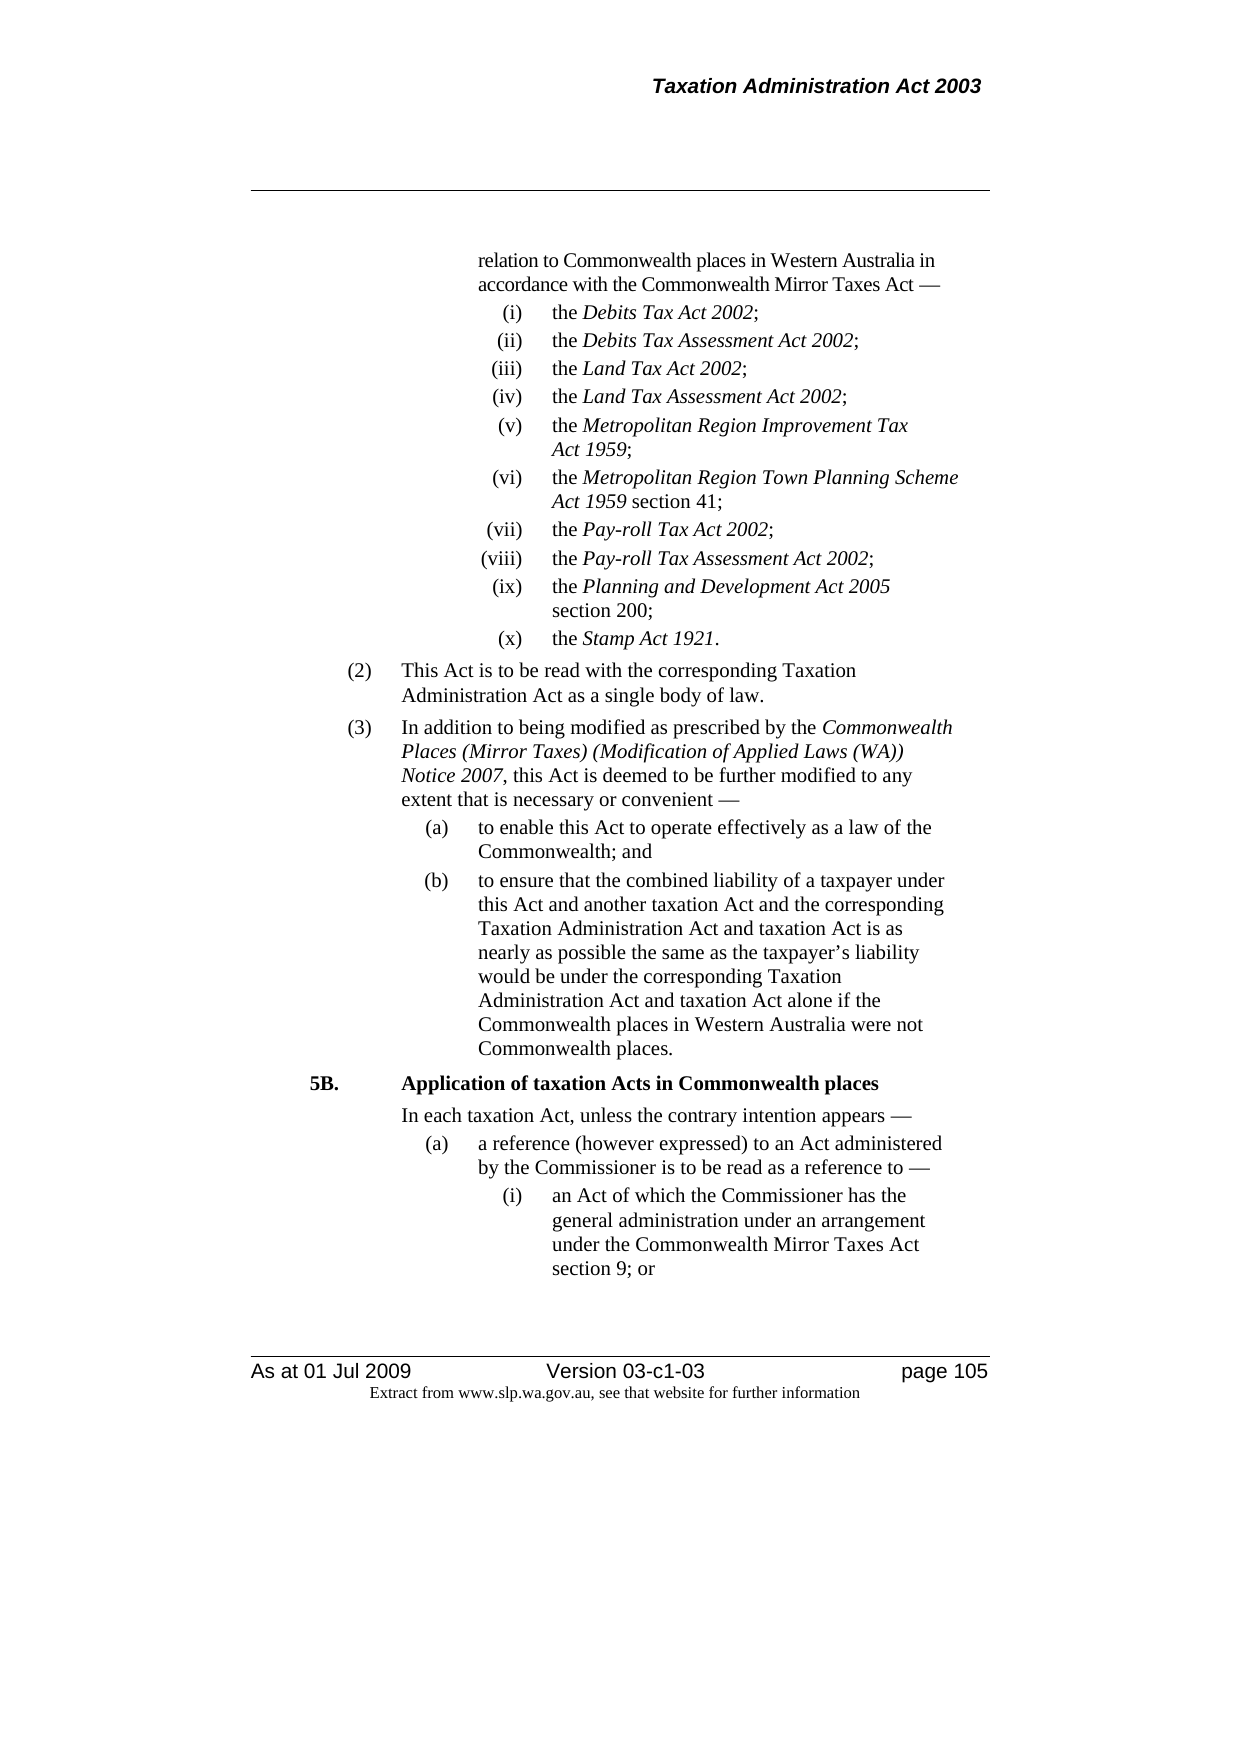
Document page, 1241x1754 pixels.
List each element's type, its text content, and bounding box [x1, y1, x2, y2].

text (a) a reference (however expressed) to an Act administered by the Commissioner is to be read as a reference to — [389, 1131, 960, 1179]
subtitle 5B. Application of taxation Acts in Commonwealth places [309, 1071, 960, 1094]
text (x) the Stamp Act 1921. [463, 626, 960, 650]
text (a) to enable this Act to operate effectively as a law of the Commonwealth; and [389, 815, 960, 863]
text (ii) the Debits Tax Assessment Act 2002; [463, 328, 960, 352]
text (i) the Debits Tax Act 2002; [463, 300, 960, 324]
text (v) the Metropolitan Region Improvement Tax Act 1959; [463, 413, 960, 461]
text In each taxation Act, unless the contrary intention appears — [312, 1103, 960, 1127]
text (iii) the Land Tax Act 2002; [463, 356, 960, 380]
text (b) to ensure that the combined liability of a taxpayer under this Act and another taxation Act and the corresponding Taxation Administration Act and taxation Act is as nearly as possible the same as the taxpayer’s liability would be under the corresponding Taxation Administration Act and taxation Act alone if the Commonwealth places in were places. [389, 868, 960, 1060]
text (2) This Act is to be read with the corresponding Taxation Administration Act as a single body of law. [312, 658, 960, 707]
text (3) In addition to being modified as prescribed by the Commonwealth Places (Mirror Taxes) (Modification of Applied Laws (WA)) Notice 2007, this Act is deemed to be further modified to any extent that is necessary or convenient — [312, 715, 960, 811]
text (viii) the Pay-roll Tax Assessment Act 2002; [463, 546, 960, 569]
text (vi) the Planning Scheme Act 1959 section 41; [463, 465, 960, 513]
text (ix) the Planning and Development Act 2005 section 200; [463, 574, 960, 622]
text (i) an Act of which the Commissioner has the general administration under an arrangement under the Commonwealth Mirror Taxes Act section 9; or [463, 1183, 960, 1280]
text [389, 247, 960, 296]
text (vii) the Pay-roll Tax Act 2002; [463, 517, 960, 541]
text (iv) the Land Tax Assessment Act 2002; [463, 384, 960, 408]
